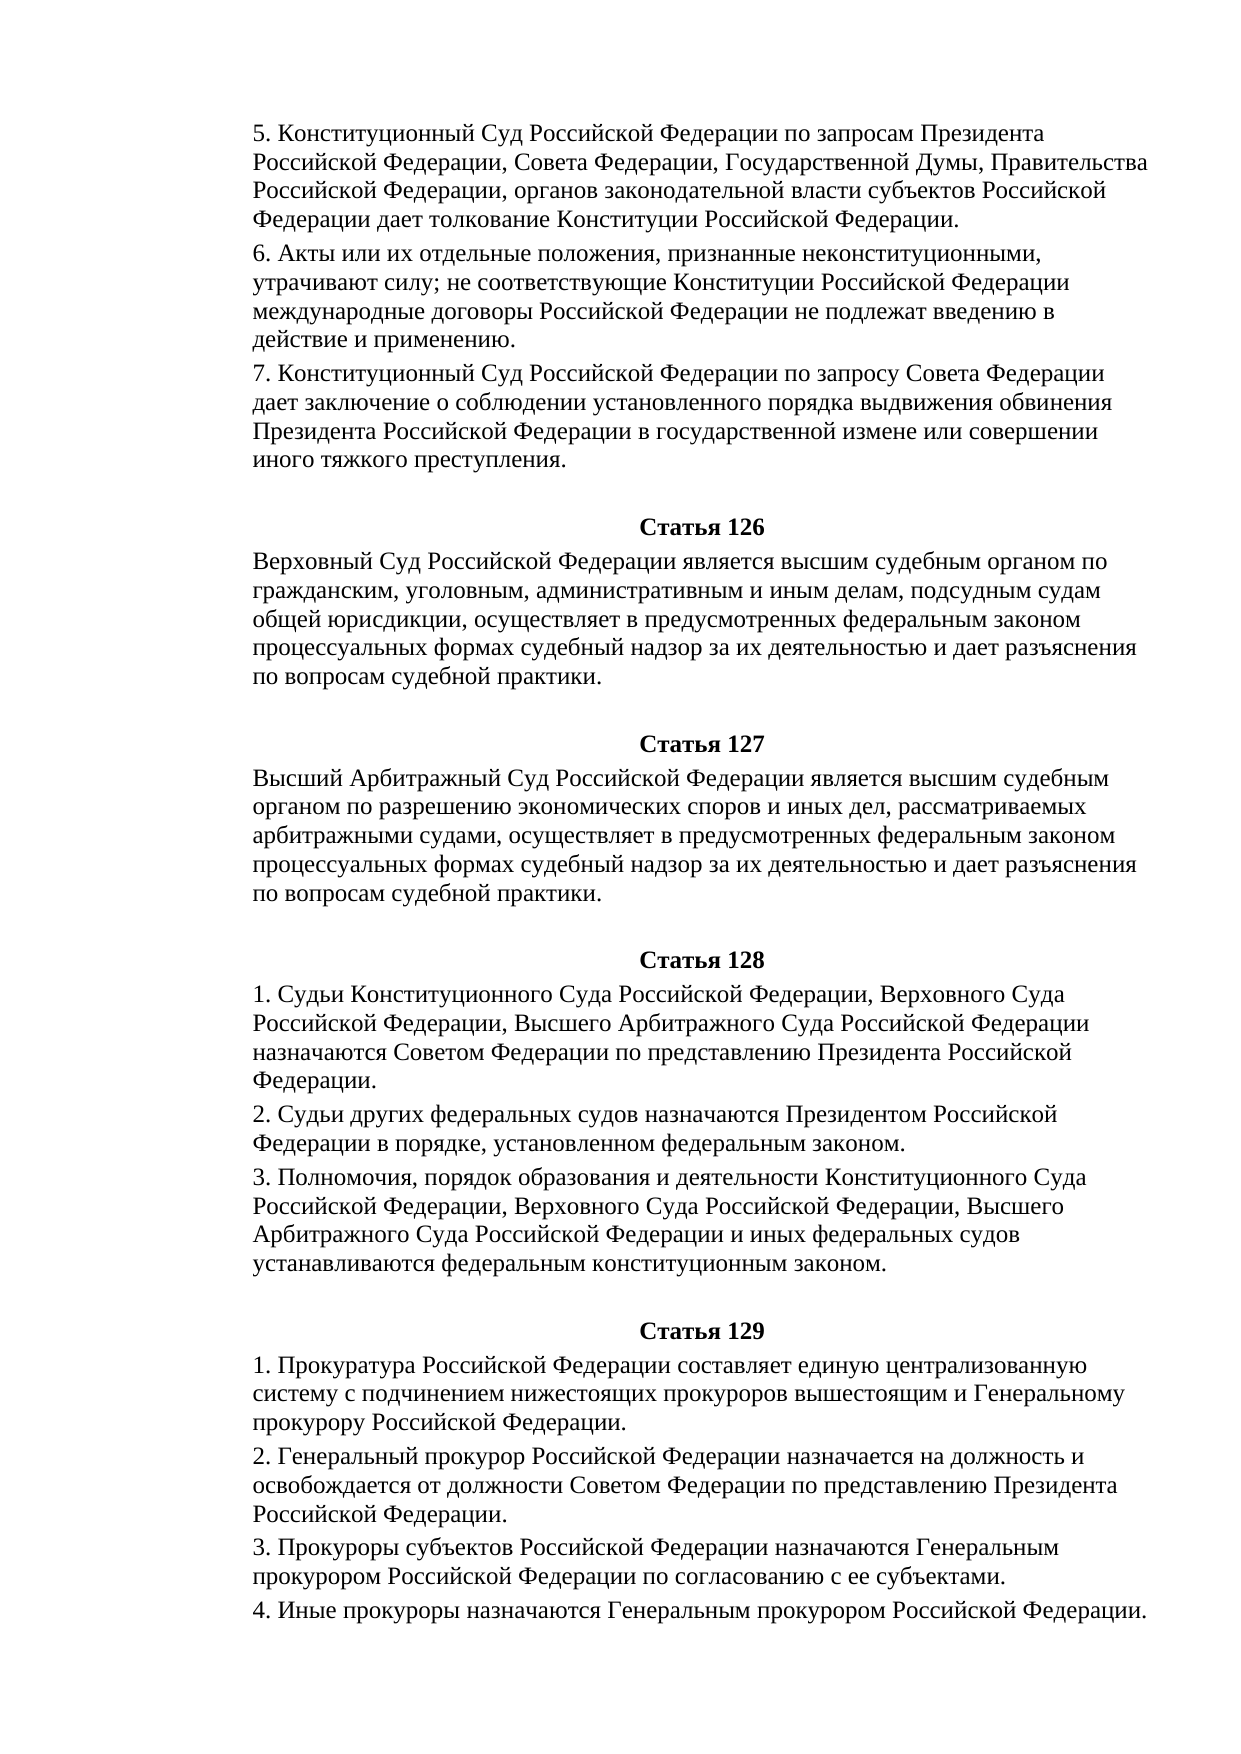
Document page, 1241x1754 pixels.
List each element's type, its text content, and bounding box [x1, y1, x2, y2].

text 1. Прокуратура Российской Федерации составляет единую централизованную систему с подчинением нижестоящих прокуроров вышестоящим и Генеральному прокурору Российской Федерации. [252, 1350, 1152, 1436]
text 7. Конституционный Суд Российской Федерации по запросу Совета Федерации дает заключение о соблюдении установленного порядка выдвижения обвинения Президента Российской Федерации в государственной измене или совершении иного тяжкого преступления. [252, 358, 1152, 473]
text Статья 128 [252, 945, 1152, 974]
text 2. Судьи других федеральных судов назначаются Президентом Российской Федерации в порядке, установленном федеральным законом. [252, 1099, 1152, 1157]
text Верховный Суд Российской Федерации является высшим судебным органом по гражданским, уголовным, административным и иным делам, подсудным судам общей юрисдикции, осуществляет в предусмотренных федеральным законом процессуальных формах судебный надзор за их деятельностью и дает разъяснения по вопросам судебной практики. [252, 546, 1152, 690]
text 5. Конституционный Суд Российской Федерации по запросам Президента Российской Федерации, Совета Федерации, Государственной Думы, Правительства Российской Федерации, органов законодательной власти субъектов Российской Федерации дает толкование Конституции Российской Федерации. [252, 118, 1152, 233]
text 4. Иные прокуроры назначаются Генеральным прокурором Российской Федерации. [252, 1595, 1152, 1624]
text 6. Акты или их отдельные положения, признанные неконституционными, утрачивают силу; не соответствующие Конституции Российской Федерации международные договоры Российской Федерации не подлежат введению в действие и применению. [252, 238, 1152, 353]
text Статья 126 [252, 512, 1152, 541]
text Статья 127 [252, 729, 1152, 758]
text 3. Полномочия, порядок образования и деятельности Конституционного Суда Российской Федерации, Верховного Суда Российской Федерации, Высшего Арбитражного Суда Российской Федерации и иных федеральных судов устанавливаются федеральным конституционным законом. [252, 1162, 1152, 1277]
text 1. Судьи Конституционного Суда Российской Федерации, Верховного Суда Российской Федерации, Высшего Арбитражного Суда Российской Федерации назначаются Советом Федерации по представлению Президента Российской Федерации. [252, 979, 1152, 1094]
text Статья 129 [252, 1316, 1152, 1345]
text 3. Прокуроры субъектов Российской Федерации назначаются Генеральным прокурором Российской Федерации по согласованию с ее субъектами. [252, 1532, 1152, 1590]
text 2. Генеральный прокурор Российской Федерации назначается на должность и освобождается от должности Советом Федерации по представлению Президента Российской Федерации. [252, 1441, 1152, 1527]
text Высший Арбитражный Суд Российской Федерации является высшим судебным органом по разрешению экономических споров и иных дел, рассматриваемых арбитражными судами, осуществляет в предусмотренных федеральным законом процессуальных формах судебный надзор за их деятельностью и дает разъяснения по вопросам судебной практики. [252, 763, 1152, 906]
